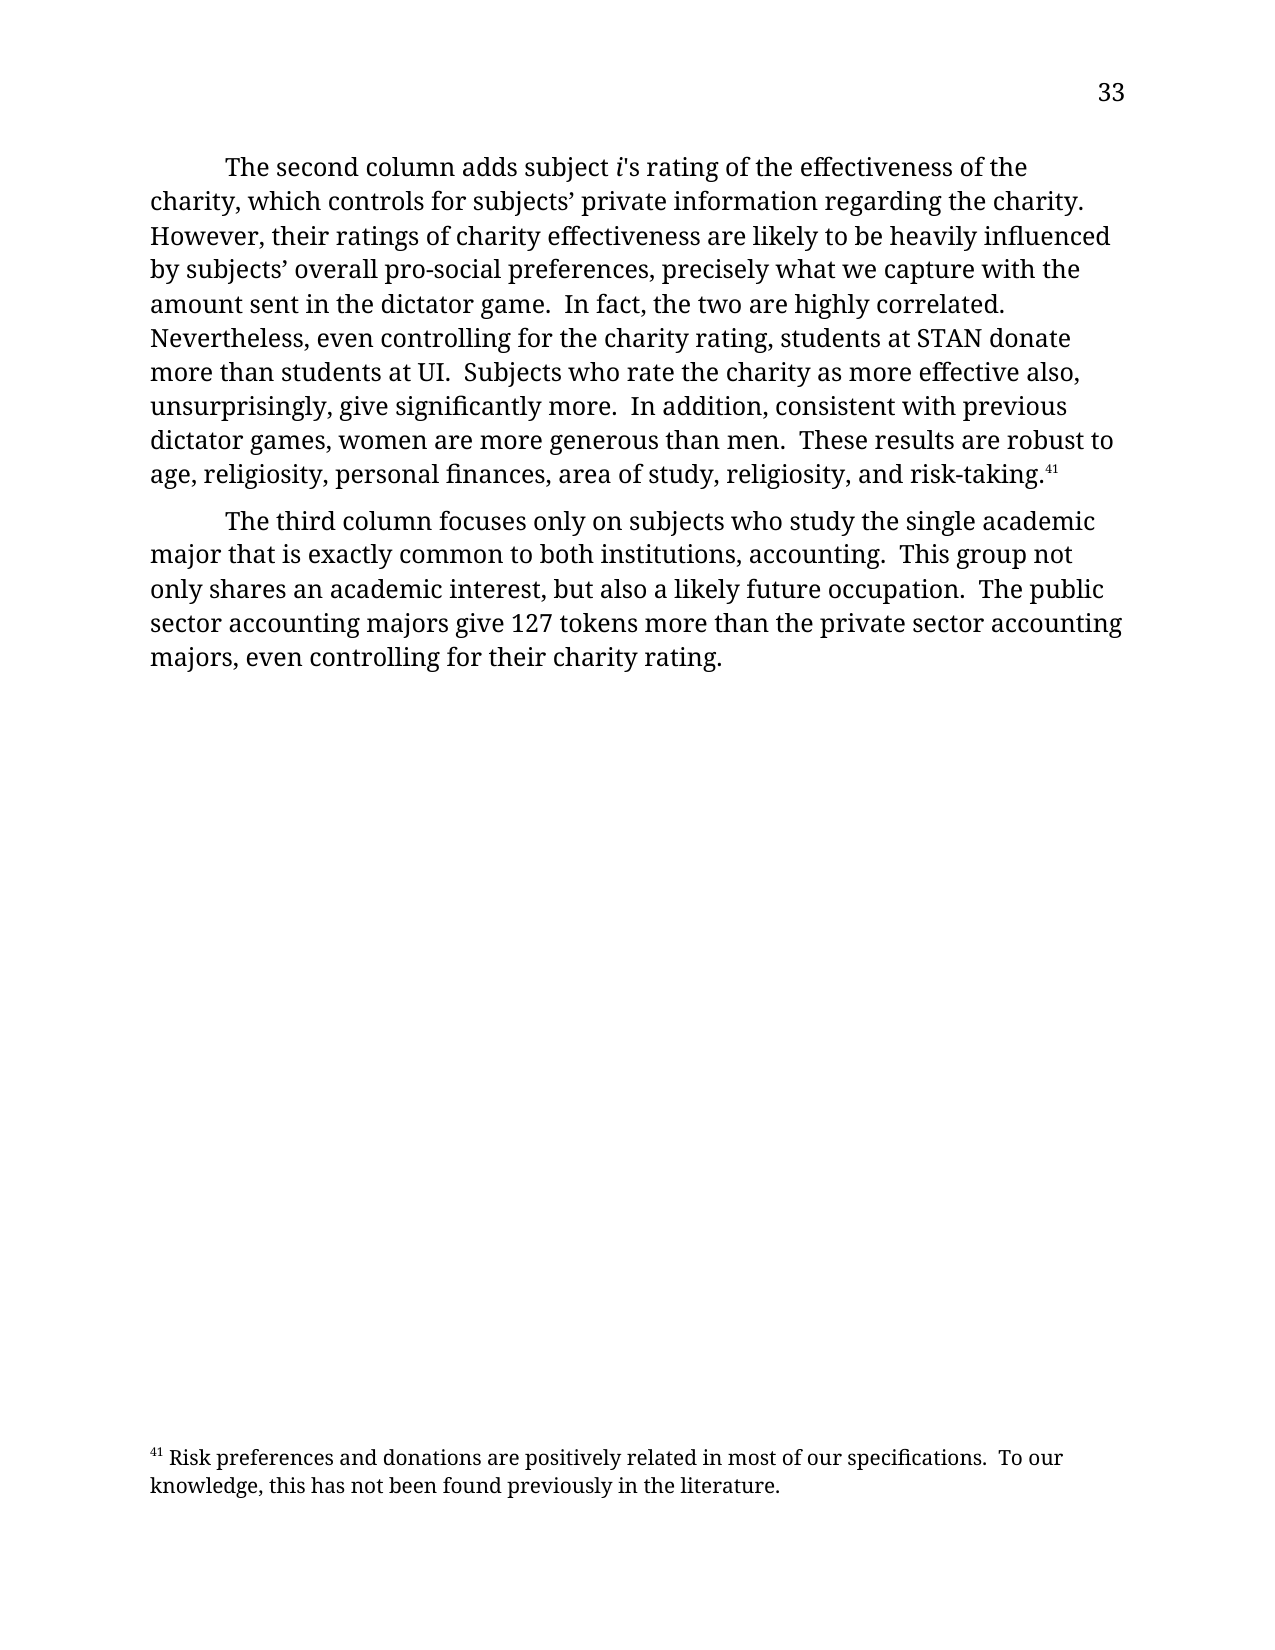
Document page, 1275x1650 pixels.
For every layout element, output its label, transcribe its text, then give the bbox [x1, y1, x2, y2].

text The third column focuses only on subjects who study the single academic major that is exactly common to both institutions, accounting. This group not only shares an academic interest, but also a likely future occupation. The public sector accounting majors give 127 tokens more than the private sector accounting majors, even controlling for their charity rating. [150, 503, 1125, 673]
text The second column adds subject i's rating of the effectiveness of the charity, which controls for subjects’ private information regarding the charity. However, their ratings of charity effectiveness are likely to be heavily influenced by subjects’ overall pro-social preferences, precisely what we capture with the amount sent in the dictator game. In fact, the two are highly correlated. Nevertheless, even controlling for the charity rating, students at STAN donate more than students at UI. Subjects who rate the charity as more effective also, unsurprisingly, give significantly more. In addition, consistent with previous dictator games, women are more generous than men. These results are robust to age, religiosity, personal finances, area of study, religiosity, and risk-taking. [150, 150, 1125, 491]
